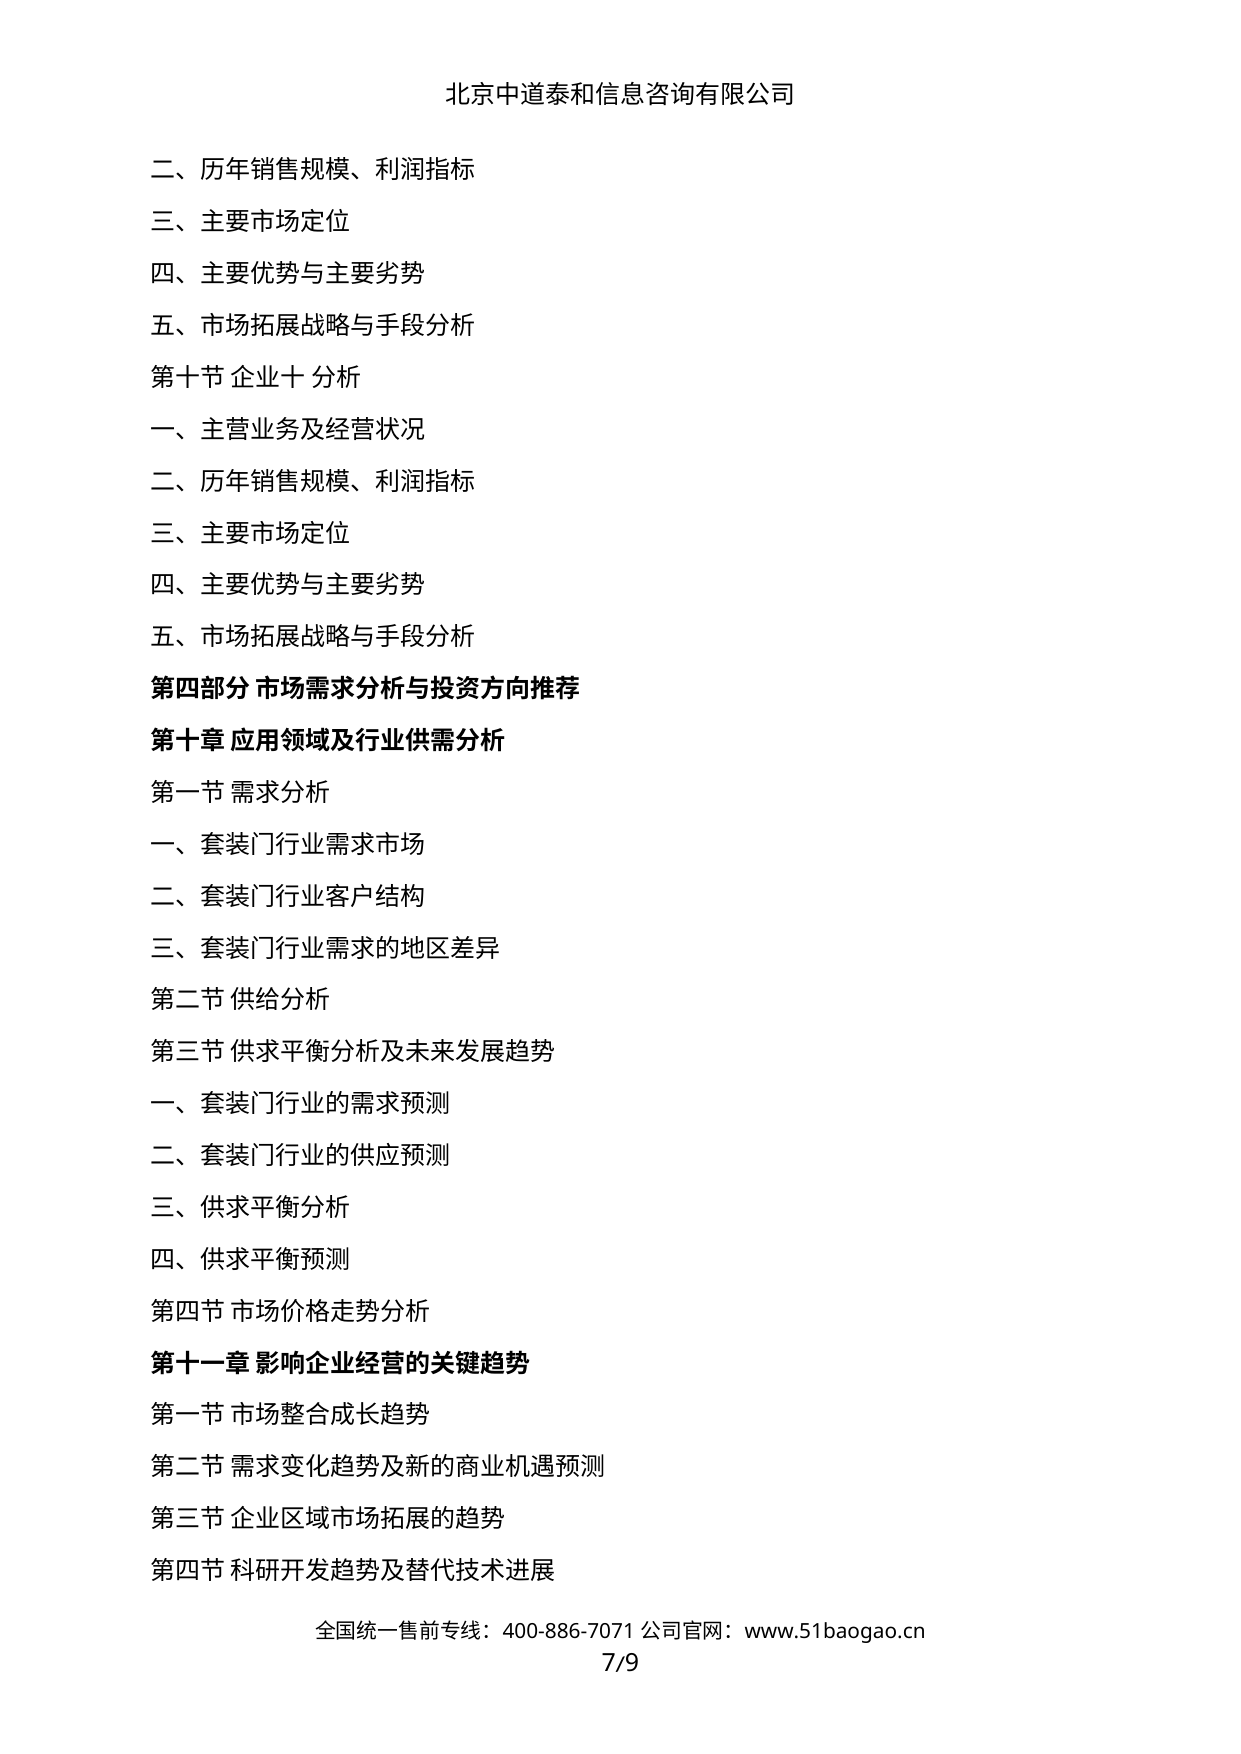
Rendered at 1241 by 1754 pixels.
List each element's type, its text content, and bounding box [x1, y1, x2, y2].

text 三、主要市场定位 [150, 513, 1090, 549]
text 第一节 需求分析 [150, 772, 1090, 809]
text 五、市场拓展战略与手段分析 [150, 617, 1090, 653]
text 第四节 科研开发趋势及替代技术进展 [150, 1551, 1090, 1587]
text 一、主营业务及经营状况 [150, 409, 1090, 446]
text 二、历年销售规模、利润指标 [150, 150, 1090, 186]
text 第三节 供求平衡分析及未来发展趋势 [150, 1032, 1090, 1068]
text 第十一章 影响企业经营的关键趋势 [150, 1343, 1090, 1379]
text 一、套装门行业的需求预测 [150, 1084, 1090, 1120]
text 一、套装门行业需求市场 [150, 824, 1090, 861]
text 三、主要市场定位 [150, 202, 1090, 238]
text 第十章 应用领域及行业供需分析 [150, 721, 1090, 757]
text 三、套装门行业需求的地区差异 [150, 928, 1090, 964]
text 四、供求平衡预测 [150, 1239, 1090, 1276]
text 第一节 市场整合成长趋势 [150, 1395, 1090, 1431]
text 二、套装门行业客户结构 [150, 876, 1090, 912]
text 四、主要优势与主要劣势 [150, 254, 1090, 290]
text 第十节 企业十 分析 [150, 357, 1090, 394]
text 第四部分 市场需求分析与投资方向推荐 [150, 669, 1090, 705]
text 五、市场拓展战略与手段分析 [150, 306, 1090, 342]
text 第三节 企业区域市场拓展的趋势 [150, 1499, 1090, 1535]
text 第二节 供给分析 [150, 980, 1090, 1016]
text 四、主要优势与主要劣势 [150, 565, 1090, 601]
text 三、供求平衡分析 [150, 1187, 1090, 1224]
text 二、历年销售规模、利润指标 [150, 461, 1090, 497]
text 第四节 市场价格走势分析 [150, 1291, 1090, 1327]
text 第二节 需求变化趋势及新的商业机遇预测 [150, 1447, 1090, 1483]
text 二、套装门行业的供应预测 [150, 1136, 1090, 1172]
